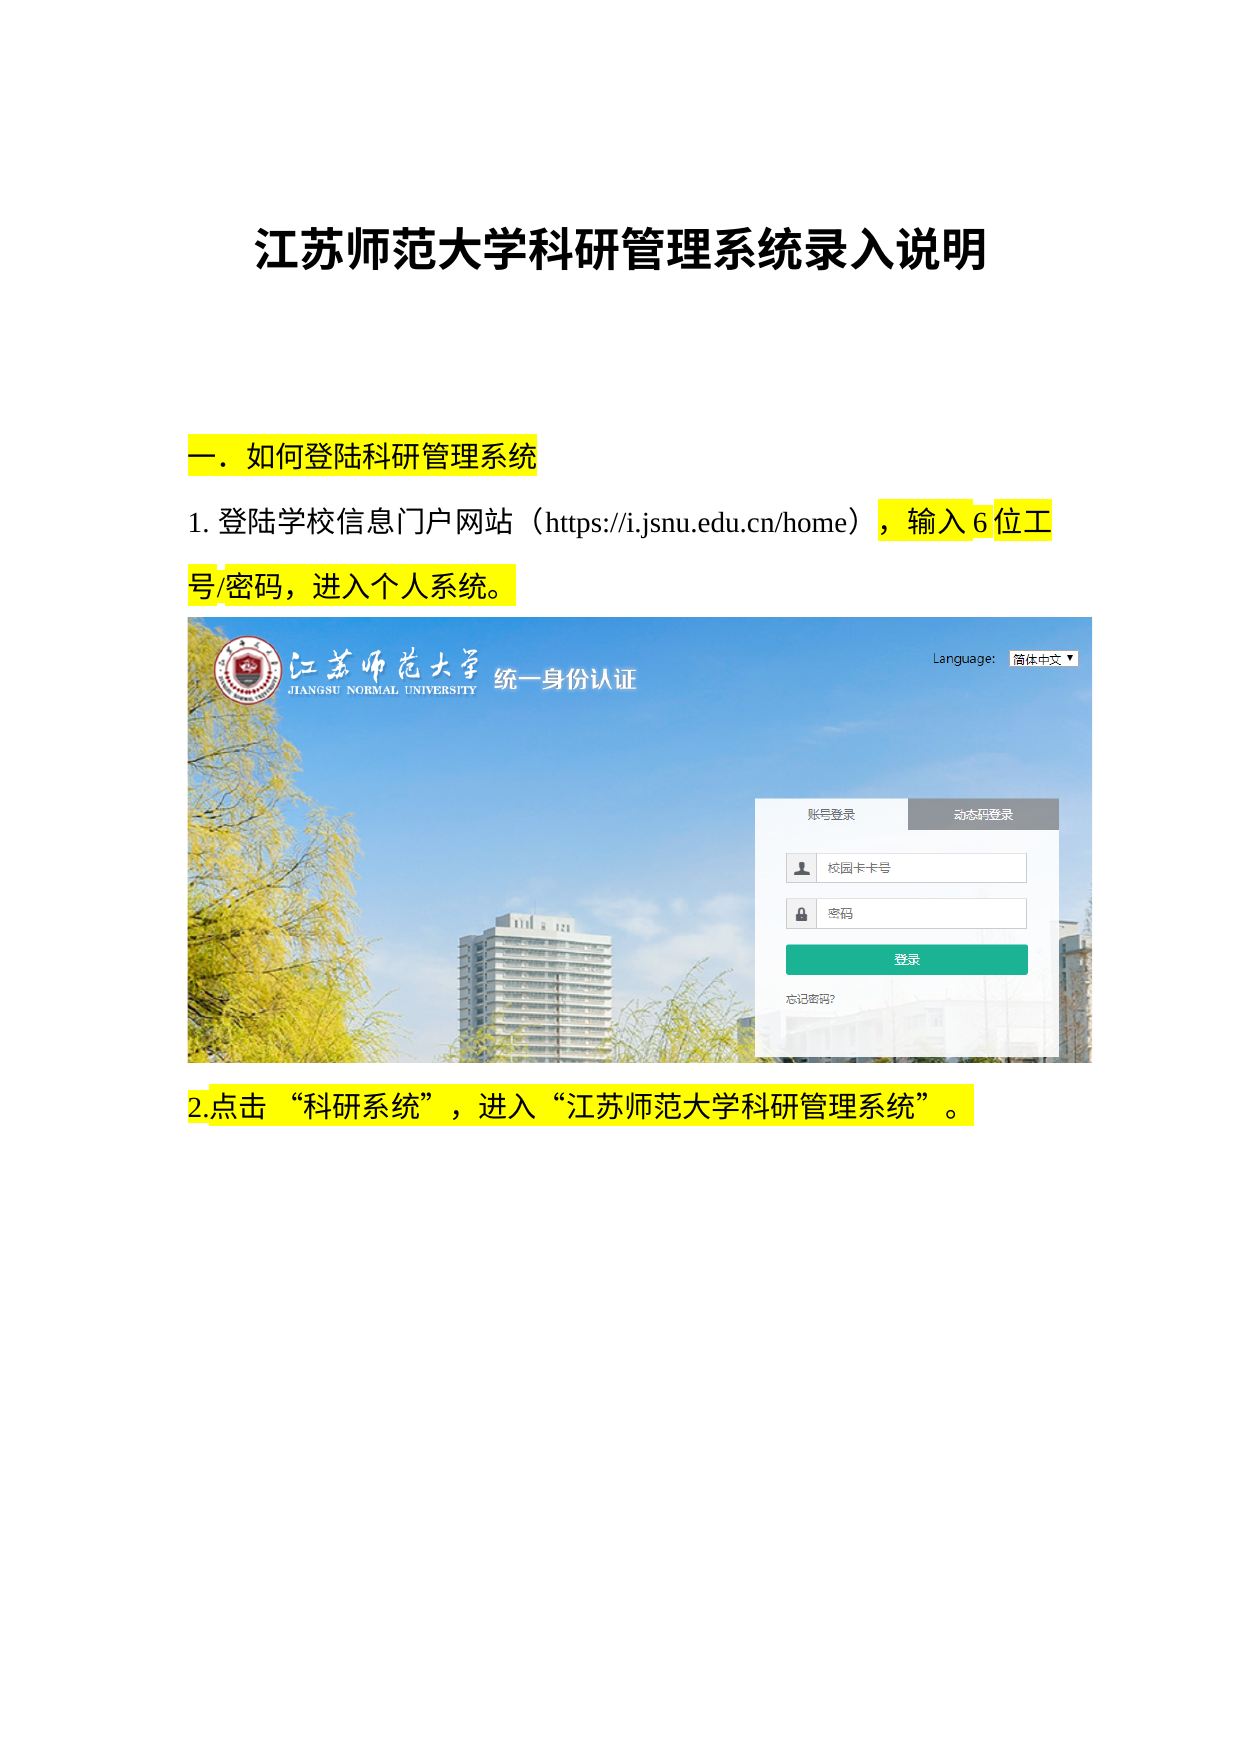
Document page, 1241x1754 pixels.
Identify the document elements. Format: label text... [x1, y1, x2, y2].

text 1. 登陆学校信息门户网站（https://i.jsnu.edu.cn/home），输入6位工号/密码，进入个人系统。 [187, 487, 1053, 617]
text 一．如何登陆科研管理系统 [187, 422, 1053, 487]
picture [187, 617, 1093, 1063]
text 2.点击 “科研系统”，进入“江苏师范大学科研管理系统”。 [187, 1072, 1053, 1137]
subtitle 江苏师范大学科研管理系统录入说明 [187, 197, 1053, 295]
